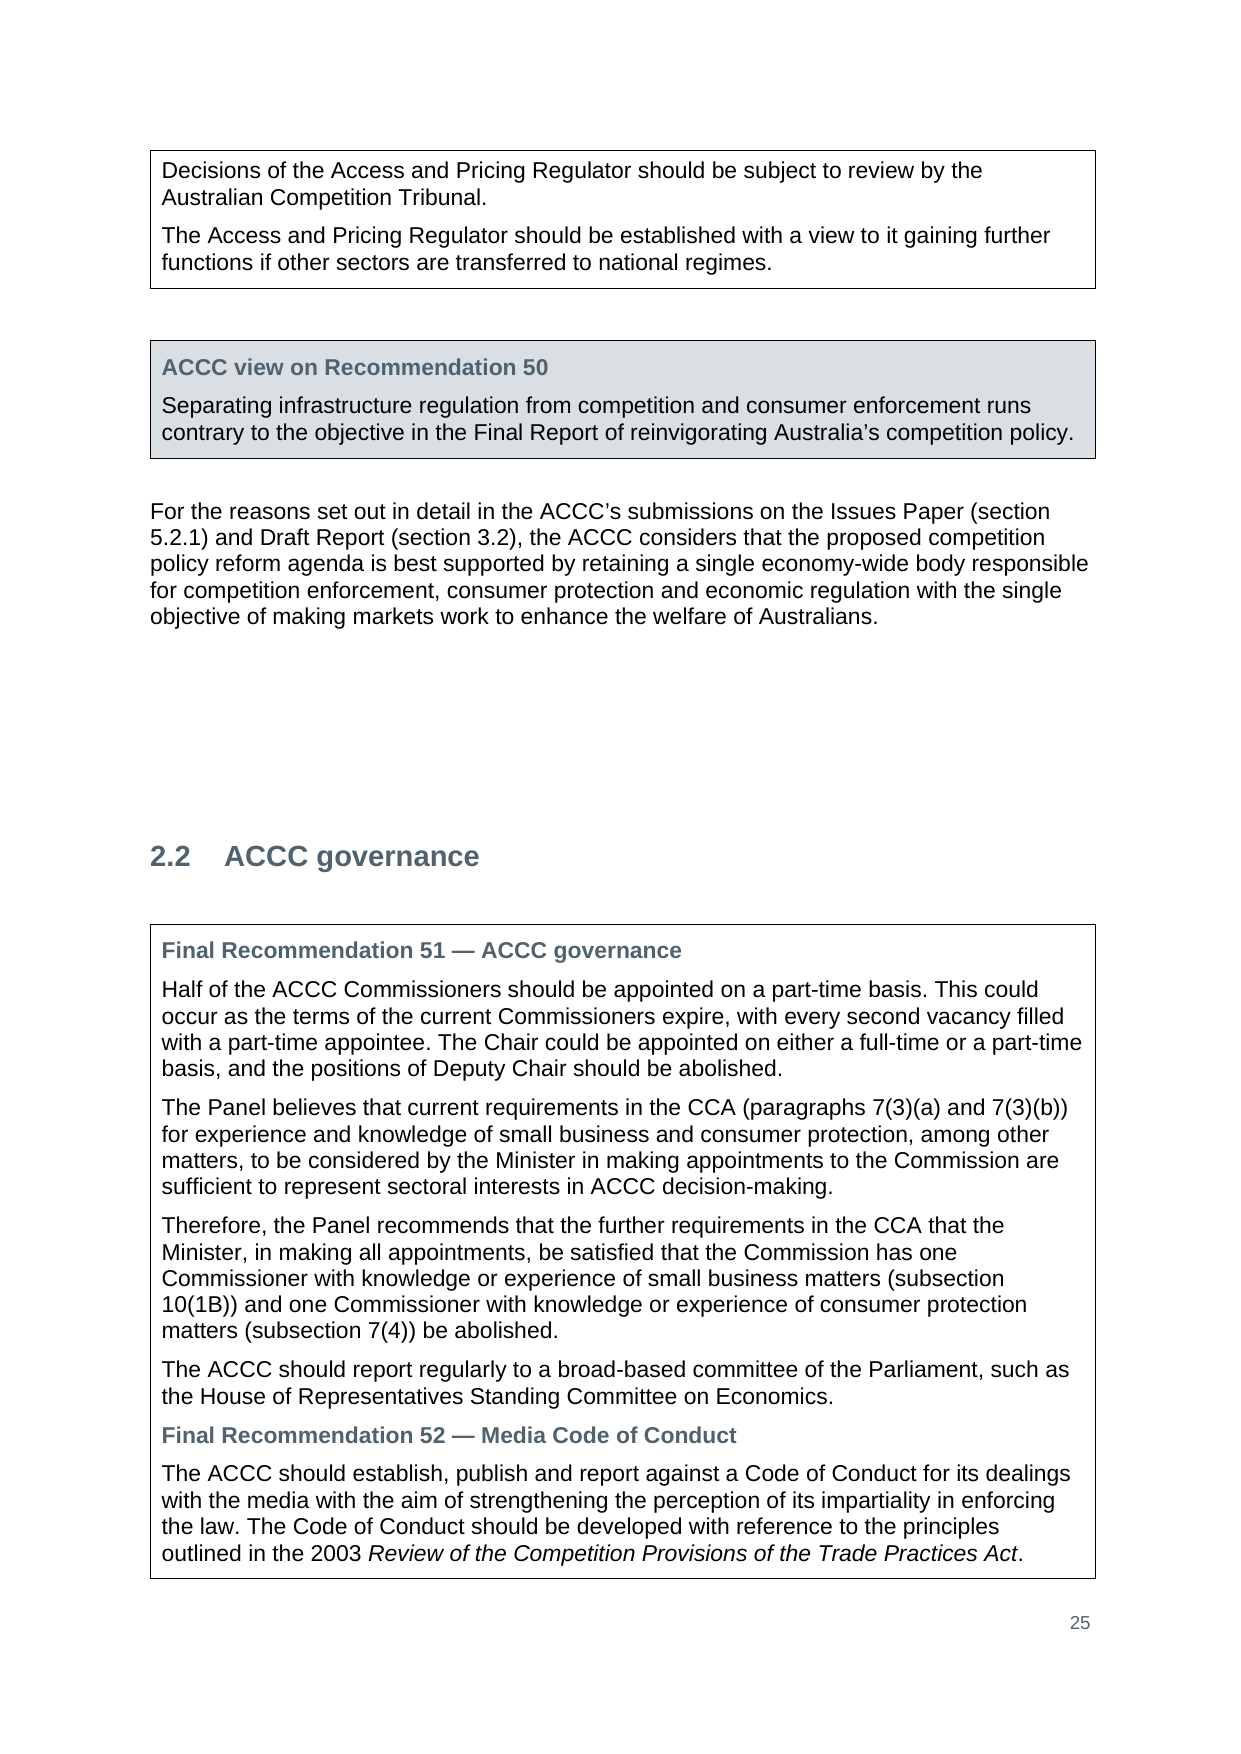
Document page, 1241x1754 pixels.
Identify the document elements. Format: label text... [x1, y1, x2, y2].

table_header Final Recommendation 51 — ACCC governance Half of the ACCC Commissioners should be appointed on a part-time basis. This could occur as the terms of the current Commissioners expire, with every second vacancy filled with a part-time appointee. The Chair could be appointed on either a full-time or a part-time basis, and the positions of Deputy Chair should be abolished. The Panel believes that current requirements in the CCA (paragraphs 7(3)(a) and 7(3)(b)) for experience and knowledge of small business and consumer protection, among other matters, to be considered by the Minister in making appointments to the Commission are sufficient to represent sectoral interests in ACCC decision-making. Therefore, the Panel recommends that the further requirements in the CCA that the Minister, in making all appointments, be satisfied that the Commission has one Commissioner with knowledge or experience of small business matters (subsection 10(1B)) and one Commissioner with knowledge or experience of consumer protection matters (subsection 7(4)) be abolished. The ACCC should report regularly to a broad-based committee of the Parliament, such as the House of Representatives Standing Committee on Economics. Final Recommendation 52 — Media Code of Conduct The ACCC should establish, publish and report against a Code of Conduct for its dealings with the media with the aim of strengthening the perception of its impartiality in enforcing the law. The Code of Conduct should be developed with reference to the principles outlined in the 2003 Review of the Competition Provisions of the Trade Practices Act. [151, 925, 1095, 1578]
text For the reasons set out in detail in the ACCC’s submissions on the Issues Paper (section 5.2.1) and Draft Report (section 3.2), the ACCC considers that the proposed competition policy reform agenda is best supported by retaining a single economy-wide body responsible for competition enforcement, consumer protection and economic regulation with the single objective of making markets work to enhance the welfare of Australians. [150, 498, 1090, 629]
table_header ACCC view on Recommendation 50 Separating infrastructure regulation from competition and consumer enforcement runs contrary to the objective in the Final Report of reinvigorating Australia’s competition policy. [151, 341, 1095, 458]
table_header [151, 151, 1095, 288]
subtitle ACCC governance [150, 839, 1090, 872]
